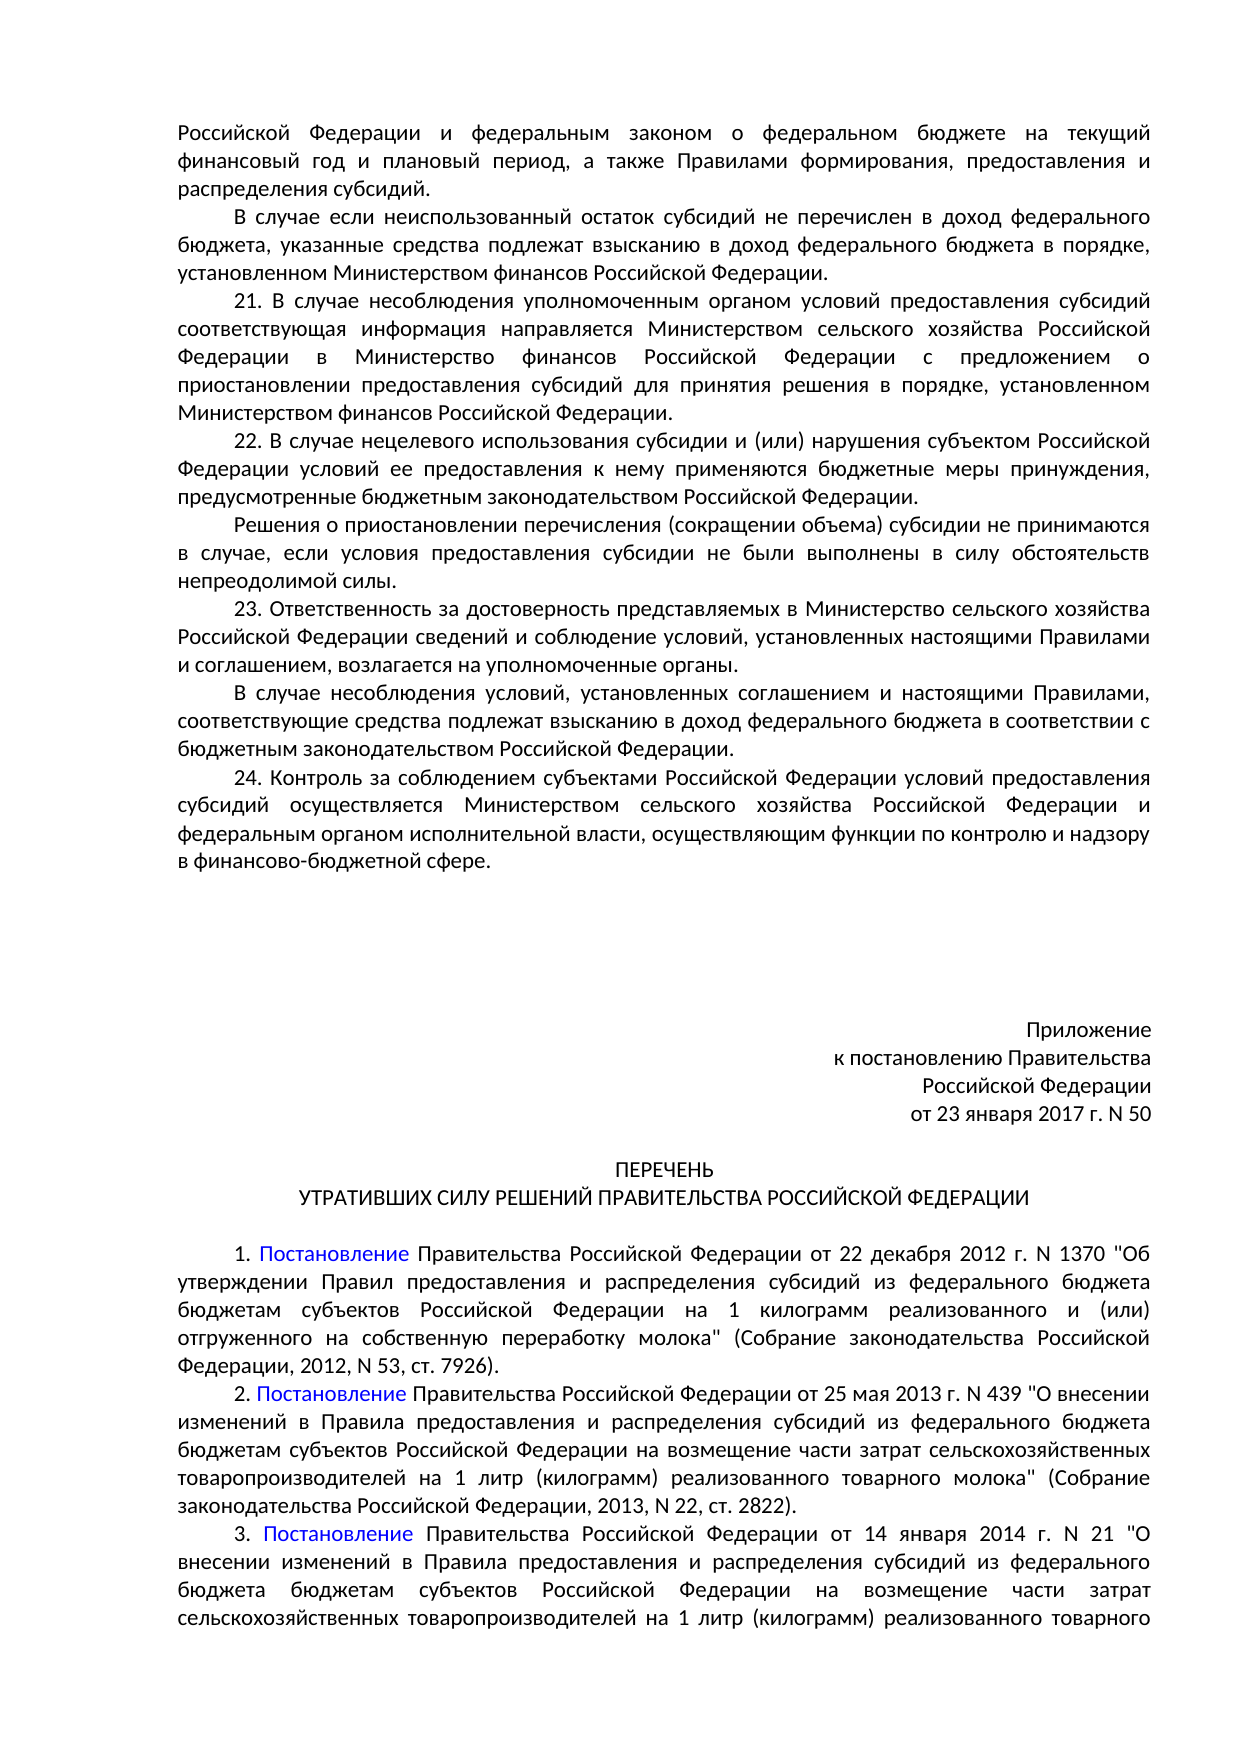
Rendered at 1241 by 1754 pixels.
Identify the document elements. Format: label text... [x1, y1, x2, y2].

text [177, 1519, 1152, 1631]
text УТРАТИВШИХ СИЛУ РЕШЕНИЙ ПРАВИТЕЛЬСТВА РОССИЙСКОЙ ФЕДЕРАЦИИ [177, 1183, 1152, 1211]
text 22. В случае нецелевого использования субсидии и (или) нарушения субъектом Российской Федерации условий ее предоставления к нему применяются бюджетные меры принуждения, предусмотренные бюджетным законодательством Российской Федерации. [177, 426, 1152, 510]
text от 23 января 2017 г. N 50 [177, 1099, 1152, 1127]
text 23. Ответственность за достоверность представляемых в Министерство сельского хозяйства Российской Федерации сведений и соблюдение условий, установленных настоящими Правилами и соглашением, возлагается на уполномоченные органы. [177, 594, 1152, 678]
text В случае если неиспользованный остаток субсидий не перечислен в доход федерального бюджета, указанные средства подлежат взысканию в доход федерального бюджета в порядке, установленном Министерством финансов Российской Федерации. [177, 202, 1152, 286]
text Российской Федерации [177, 1071, 1152, 1099]
text 21. В случае несоблюдения уполномоченным органом условий предоставления субсидий соответствующая информация направляется Министерством сельского хозяйства Российской Федерации в Министерство финансов Российской Федерации с предложением о приостановлении предоставления субсидий для принятия решения в порядке, установленном Министерством финансов Российской Федерации. [177, 286, 1152, 426]
text 1. Постановление Правительства Российской Федерации от 22 декабря 2012 г. N 1370 "Об утверждении Правил предоставления и распределения субсидий из федерального бюджета бюджетам субъектов Российской Федерации на 1 килограмм реализованного и (или) отгруженного на собственную переработку молока" (Собрание законодательства Российской Федерации, 2012, N 53, ст. 7926). [177, 1239, 1152, 1379]
text к постановлению Правительства [177, 1043, 1152, 1071]
text Приложение [177, 1015, 1152, 1043]
text ПЕРЕЧЕНЬ [177, 1155, 1152, 1183]
text 2. Постановление Правительства Российской Федерации от 25 мая 2013 г. N 439 "О внесении изменений в Правила предоставления и распределения субсидий из федерального бюджета бюджетам субъектов Российской Федерации на возмещение части затрат сельскохозяйственных товаропроизводителей на 1 литр (килограмм) реализованного товарного молока" (Собрание законодательства Российской Федерации, 2013, N 22, ст. 2822). [177, 1379, 1152, 1519]
text 24. Контроль за соблюдением субъектами Российской Федерации условий предоставления субсидий осуществляется Министерством сельского хозяйства Российской Федерации и федеральным органом исполнительной власти, осуществляющим функции по контролю и надзору в финансово-бюджетной сфере. [177, 763, 1152, 875]
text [177, 118, 1152, 202]
text В случае несоблюдения условий, установленных соглашением и настоящими Правилами, соответствующие средства подлежат взысканию в доход федерального бюджета в соответствии с бюджетным законодательством Российской Федерации. [177, 678, 1152, 763]
text Решения о приостановлении перечисления (сокращении объема) субсидии не принимаются в случае, если условия предоставления субсидии не были выполнены в силу обстоятельств непреодолимой силы. [177, 510, 1152, 594]
